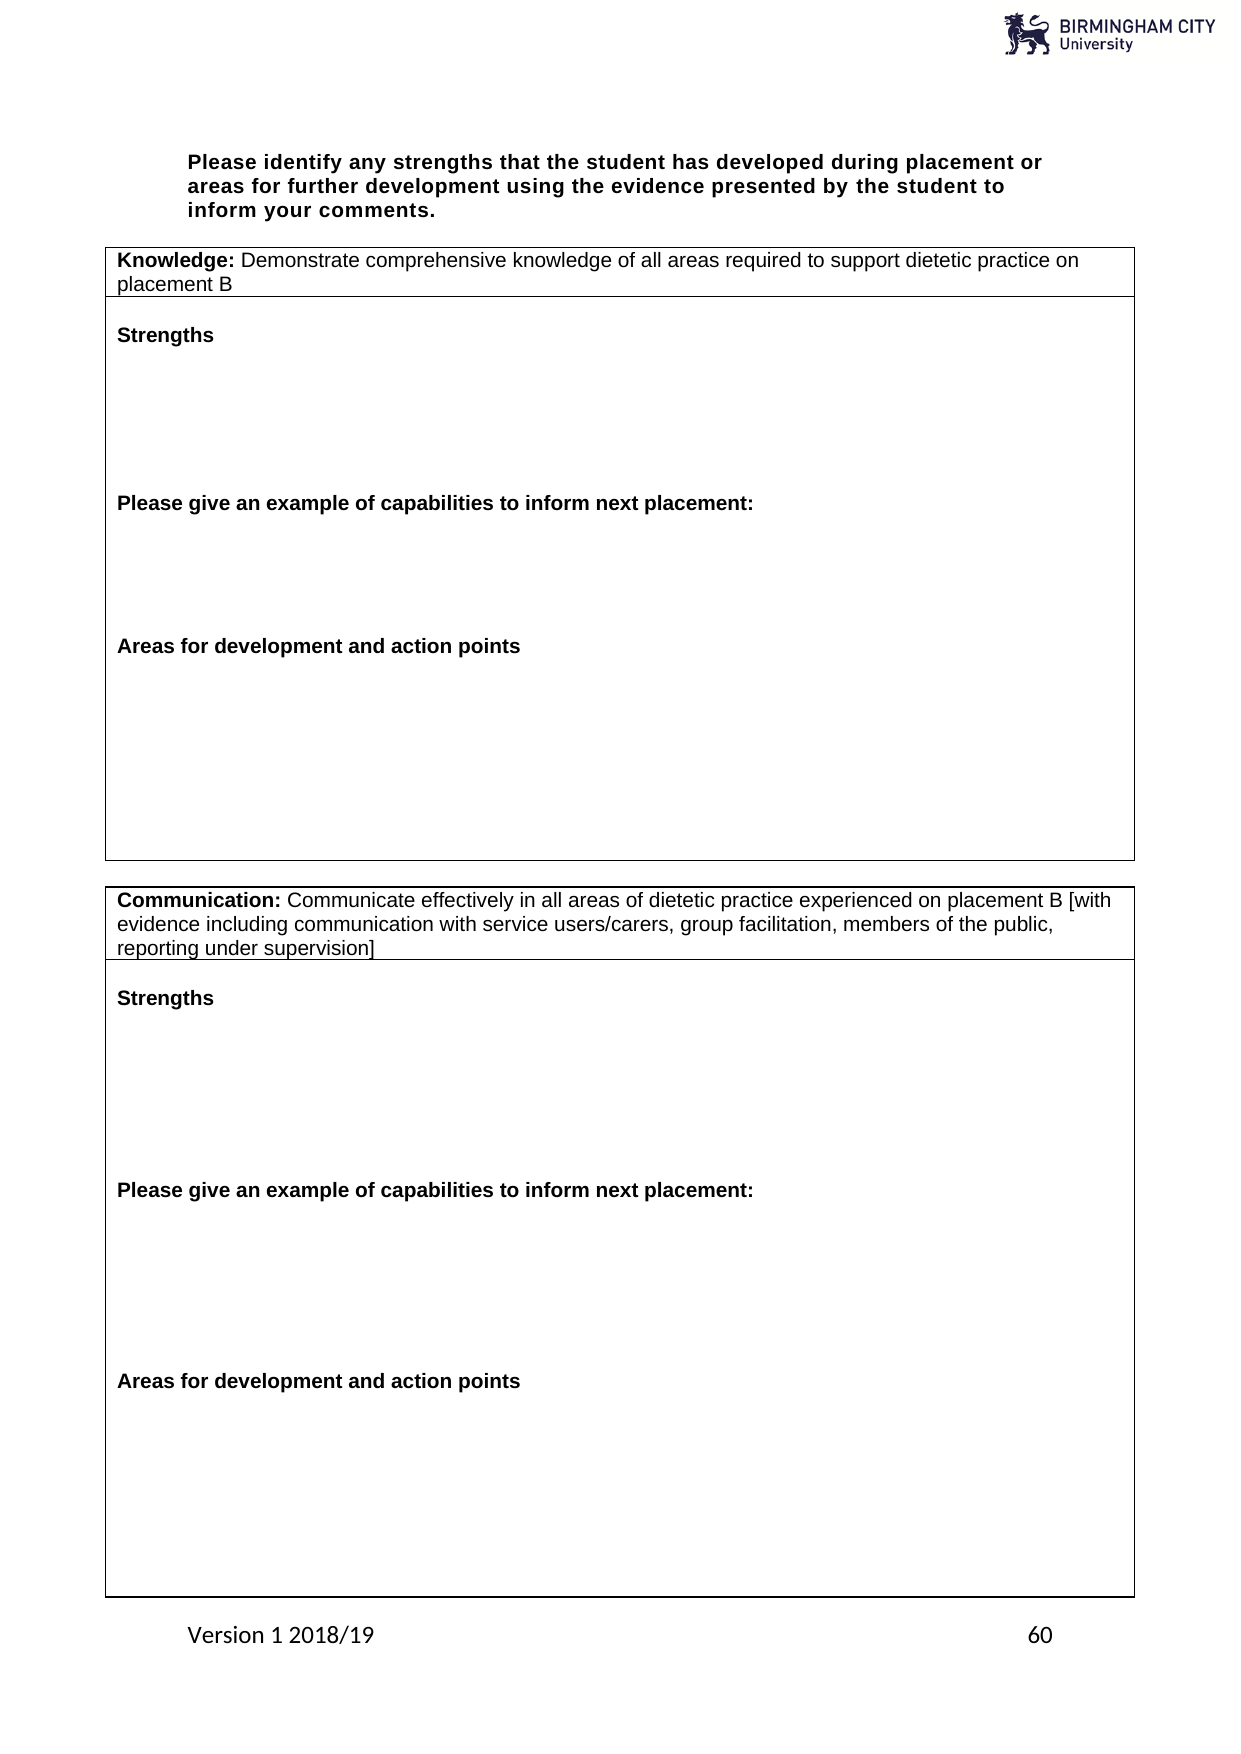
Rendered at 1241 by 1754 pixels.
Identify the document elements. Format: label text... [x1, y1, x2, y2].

table_header Communication: Communicate effectively in all areas of dietetic practice experienced on placement B [with evidence including communication with service users/carers, group facilitation, members of the public, reporting under supervision] [106, 888, 1134, 959]
picture [989, 0, 1229, 66]
table_cell Strengths Please give an example of capabilities to inform next placement: Areas for development and action points [106, 297, 1134, 860]
text Please identify any strengths that the student has developed during placement or areas for further development using the evidence presented by the student to inform your comments. [187, 150, 1053, 222]
table_header Knowledge: Demonstrate comprehensive knowledge of all areas required to support dietetic practice on placement B [106, 248, 1134, 296]
table_cell Strengths Please give an example of capabilities to inform next placement: Areas for development and action points [106, 960, 1134, 1596]
